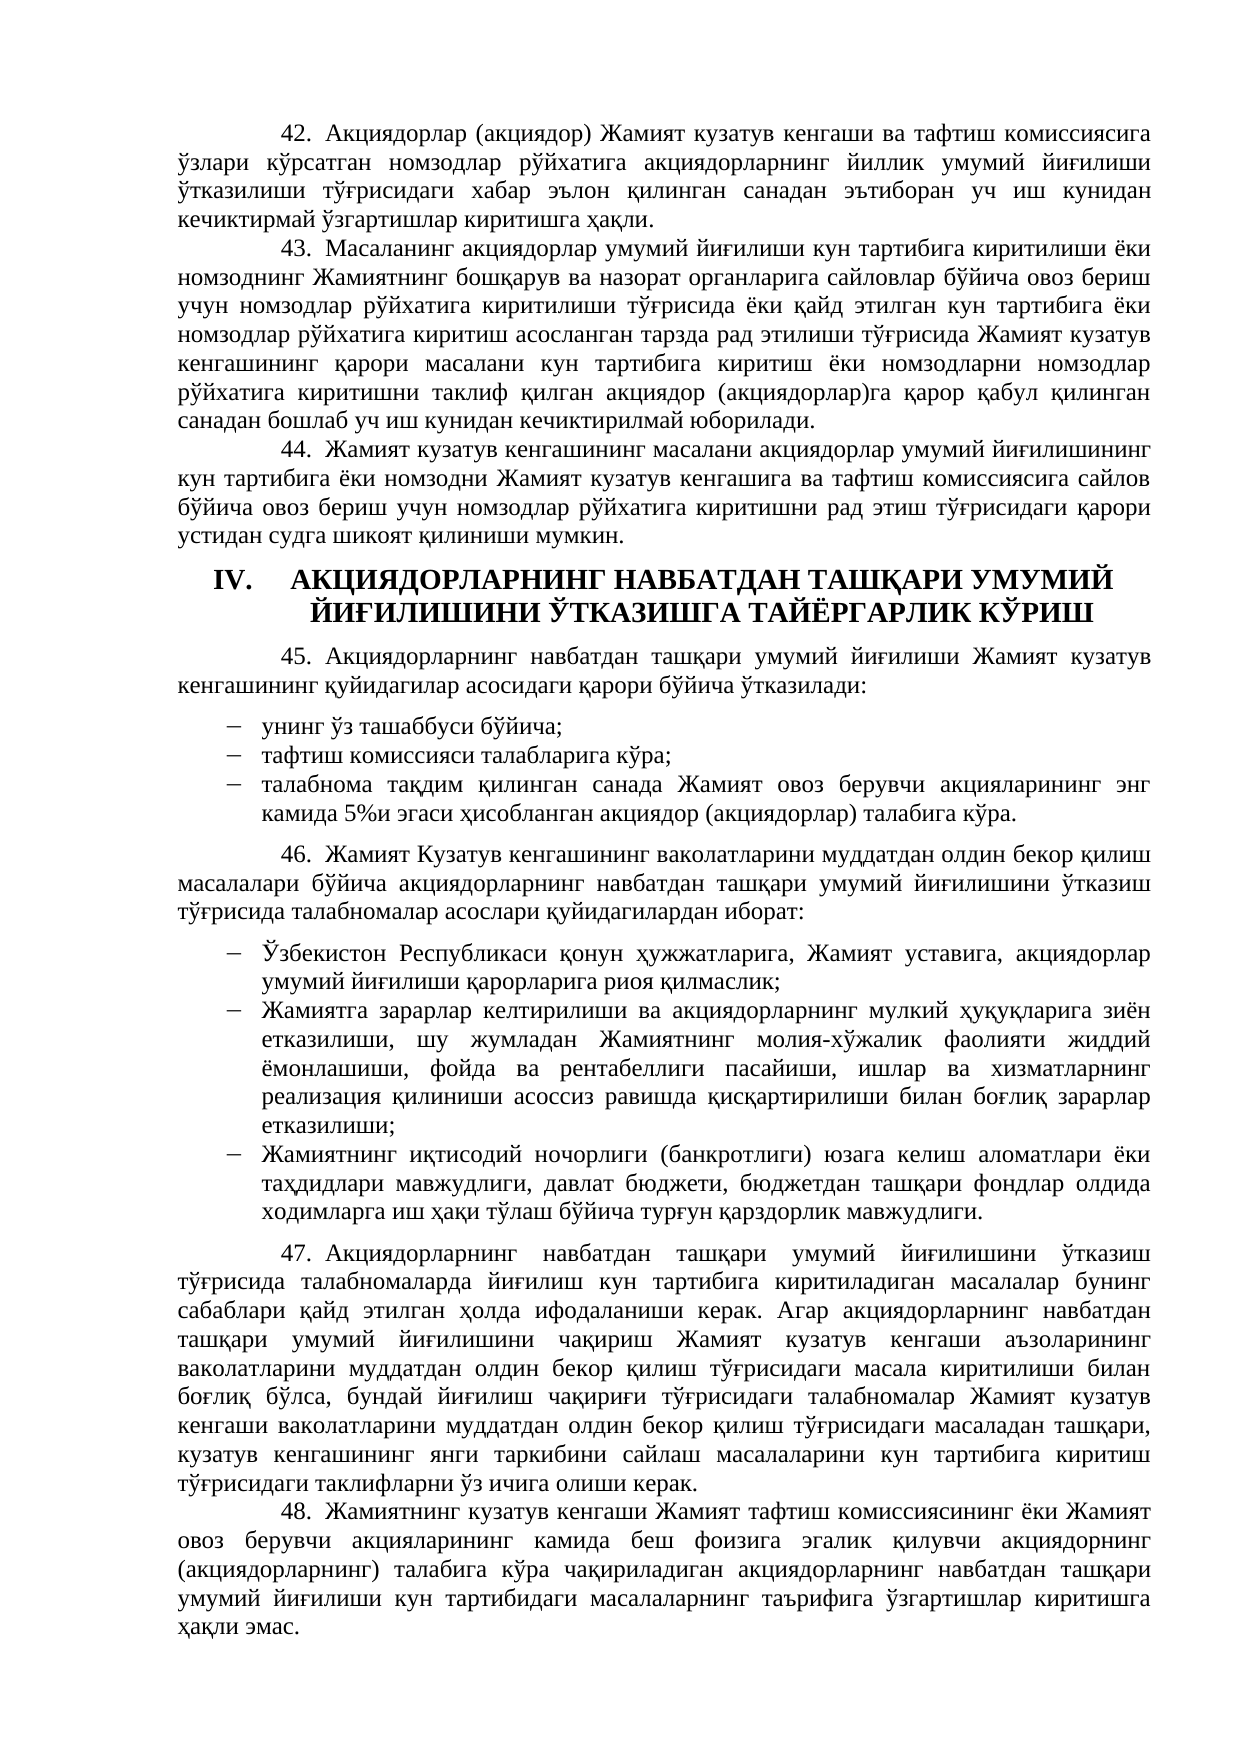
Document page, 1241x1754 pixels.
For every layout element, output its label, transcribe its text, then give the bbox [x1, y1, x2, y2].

list Масаланинг акциядорлар умумий йиғилиши кун тартибига киритилиши ёки номзоднинг Жамиятнинг бошқарув ва назорат органларига сайловлар бўйича овоз бериш учун номзодлар рўйхатига киритилиши тўғрисида ёки қайд этилган кун тартибига ёки номзодлар рўйхатига киритиш асосланган тарзда рад этилиши тўғрисида Жамият кузатув кенгашининг қарори масалани кун тартибига киритиш ёки номзодларни номзодлар рўйхатига киритишни таклиф қилган акциядор (акциядорлар)га қарор қабул қилинган санадан бошлаб уч иш кунидан кечиктирилмай юборилади. [177, 233, 1152, 434]
list Акциядорлар (акциядор) Жамият кузатув кенгаши ва тафтиш комиссиясига ўзлари кўрсатган номзодлар рўйхатига акциядорларнинг йиллик умумий йиғилиши ўтказилиши тўғрисидаги хабар эълон қилинган санадан эътиборан уч иш кунидан кечиктирмай ўзгартишлар киритишга ҳақли. [177, 118, 1152, 233]
list Жамият кузатув кенгашининг масалани акциядорлар умумий йиғилишининг кун тартибига ёки номзодни Жамият кузатув кенгашига ва тафтиш комиссиясига сайлов бўйича овоз бериш учун номзодлар рўйхатига киритишни рад этиш тўғрисидаги қарори устидан судга шикоят қилиниши мумкин. [177, 434, 1152, 549]
list унинг ўз ташаббуси бўйича; [224, 711, 1152, 740]
list Жамиятнинг иқтисодий ночорлиги (банкротлиги) юзага келиш аломатлари ёки таҳдидлари мавжудлиги, давлат бюджети, бюджетдан ташқари фондлар олдида ходимларга иш ҳақи тўлаш бўйича турғун қарздорлик мавжудлиги. [224, 1139, 1152, 1225]
list талабнома тақдим қилинган санада Жамият овоз берувчи акцияларининг энг камида 5%и эгаси ҳисобланган акциядор (акциядорлар) талабига кўра. [224, 769, 1152, 826]
list Акциядорларнинг навбатдан ташқари умумий йиғилиши Жамият кузатув кенгашининг қуйидагилар асосидаги қарори бўйича ўтказилади: [177, 641, 1152, 699]
list тафтиш комиссияси талабларига кўра; [224, 740, 1152, 769]
list Жамиятнинг кузатув кенгаши Жамият тафтиш комиссиясининг ёки Жамият овоз берувчи акцияларининг камида беш фоизига эгалик қилувчи акциядорнинг (акциядорларнинг) талабига кўра чақириладиган акциядорларнинг навбатдан ташқари умумий йиғилиши кун тартибидаги масалаларнинг таърифига ўзгартишлар киритишга ҳақли эмас. [177, 1496, 1152, 1640]
list АКЦИЯДОРЛАРНИНГ НАВБАТДАН ТАШҚАРИ УМУМИЙ ЙИҒИЛИШИНИ ЎТКАЗИШГА ТАЙЁРГАРЛИК КЎРИШ [215, 562, 1152, 629]
list Акциядорларнинг навбатдан ташқари умумий йиғилишини ўтказиш тўғрисида талабномаларда йиғилиш кун тартибига киритиладиган масалалар бунинг сабаблари қайд этилган ҳолда ифодаланиши керак. Агар акциядорларнинг навбатдан ташқари умумий йиғилишини чақириш Жамият кузатув кенгаши аъзоларининг ваколатларини муддатдан олдин бекор қилиш тўғрисидаги масала киритилиши билан боғлиқ бўлса, бундай йиғилиш чақириғи тўғрисидаги талабномалар Жамият кузатув кенгаши ваколатларини муддатдан олдин бекор қилиш тўғрисидаги масаладан ташқари, кузатув кенгашининг янги таркибини сайлаш масалаларини кун тартибига киритиш тўғрисидаги таклифларни ўз ичига олиши керак. [177, 1238, 1152, 1496]
list Жамият Кузатув кенгашининг ваколатларини муддатдан олдин бекор қилиш масалалари бўйича акциядорларнинг навбатдан ташқари умумий йиғилишини ўтказиш тўғрисида талабномалар асослари қуйидагилардан иборат: [177, 839, 1152, 925]
list Жамиятга зарарлар келтирилиши ва акциядорларнинг мулкий ҳуқуқларига зиён етказилиши, шу жумладан Жамиятнинг молия-хўжалик фаолияти жиддий ёмонлашиши, фойда ва рентабеллиги пасайиши, ишлар ва хизматларнинг реализация қилиниши асоссиз равишда қисқартирилиши билан боғлиқ зарарлар етказилиши; [224, 995, 1152, 1139]
list Ўзбекистон Республикаси қонун ҳужжатларига, Жамият уставига, акциядорлар умумий йиғилиши қарорларига риоя қилмаслик; [224, 938, 1152, 995]
